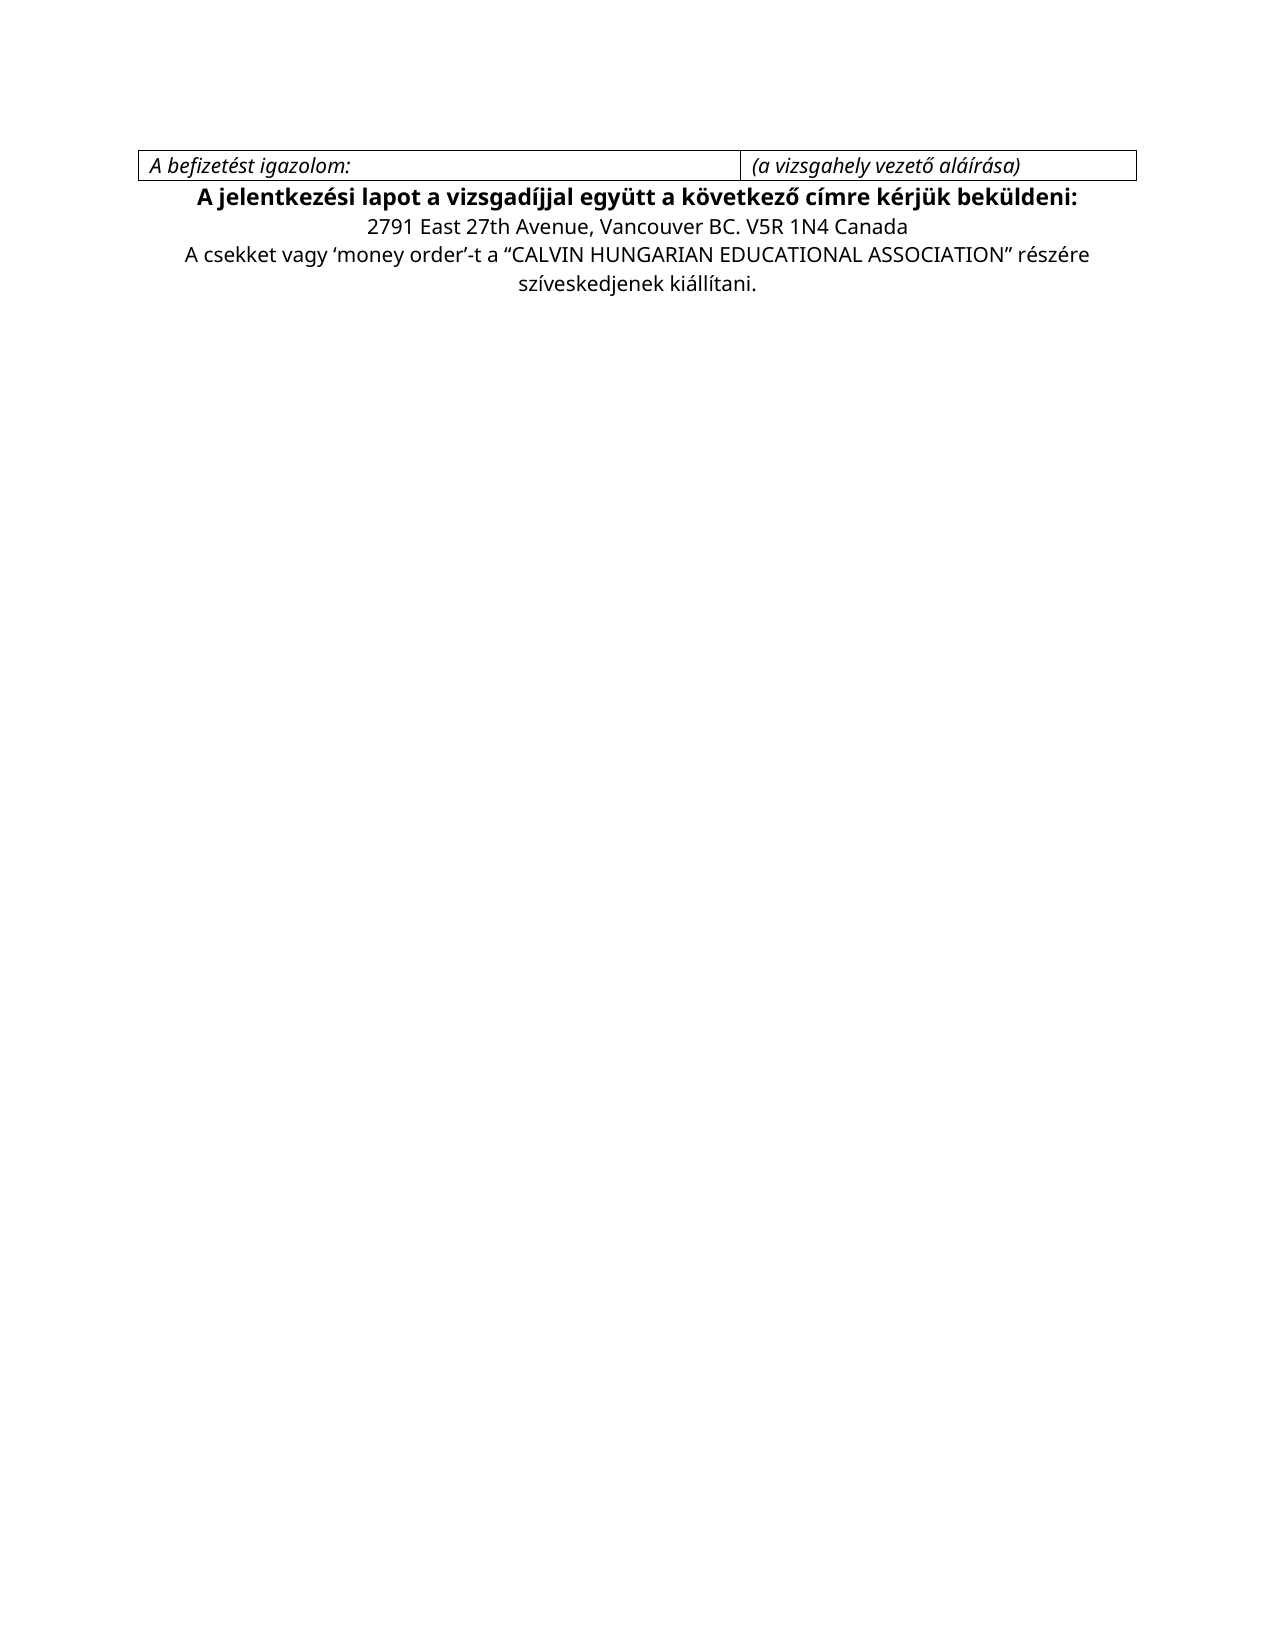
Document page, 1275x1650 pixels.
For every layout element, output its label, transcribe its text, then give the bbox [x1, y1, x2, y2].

text A jelentkezési lapot a vizsgadíjjal együtt a következő címre kérjük beküldeni: [150, 181, 1125, 212]
text . V5R 1N4 [150, 212, 1125, 240]
text A csekket vagy ‘money order’-t a “CALVIN HUNGARIAN EDUCATIONAL ASSOCIATION” részére szíveskedjenek kiállítani. [150, 240, 1125, 297]
table_cell A befizetést igazolom: [139, 151, 740, 179]
table_cell (a vizsgahely vezető aláírása) [741, 151, 1136, 179]
